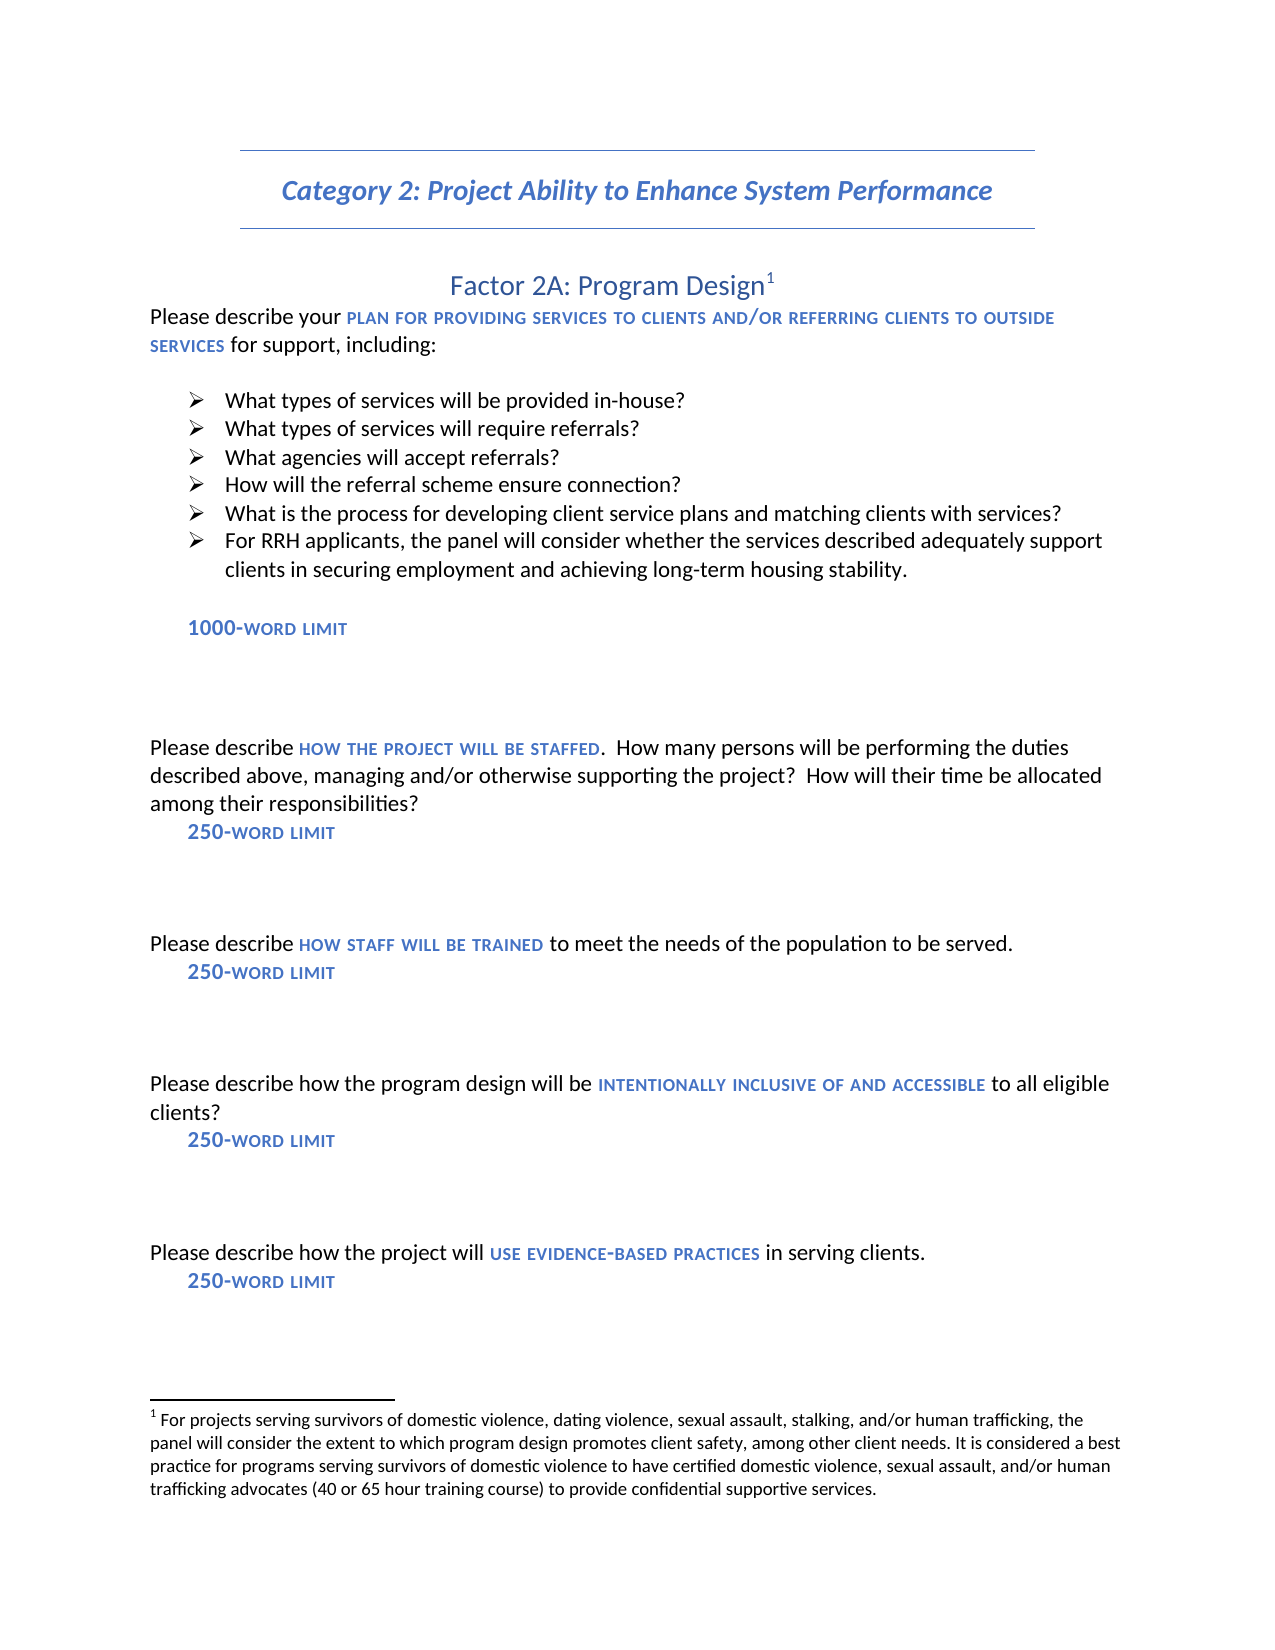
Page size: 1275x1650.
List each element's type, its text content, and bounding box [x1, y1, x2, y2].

list What is the process for developing client service plans and matching clients with services? [187, 499, 1125, 527]
list How will the referral scheme ensure connection? [187, 471, 1125, 499]
text 250-word limit [187, 1266, 1125, 1294]
text 250-word limit [187, 817, 1125, 845]
text Please describe your plan for providing services to clients and/or referring clients to outside services for support, including: [150, 302, 1125, 358]
text 250-word limit [187, 1126, 1125, 1154]
list For RRH applicants, the panel will consider whether the services described adequately support clients in securing employment and achieving long-term housing stability. [187, 527, 1125, 583]
text Please describe how the project will use evidence-based practices in serving clients. [150, 1238, 1125, 1266]
text Category 2: Project Ability to Enhance System Performance [240, 151, 1035, 228]
list What types of services will require referrals? [187, 414, 1125, 443]
text Please describe how the program design will be intentionally inclusive of and accessible to all eligible clients? [150, 1069, 1125, 1126]
text 1000-word limit [150, 613, 1125, 641]
text Please describe how the project will be staffed. How many persons will be performing the duties described above, managing and/or otherwise supporting the project? How will their time be allocated among their responsibilities? [150, 733, 1125, 817]
subtitle Factor 2A: Program Design [150, 267, 1125, 302]
list What agencies will accept referrals? [187, 443, 1125, 471]
list What types of services will be provided in-house? [187, 387, 1125, 414]
text 250-word limit [187, 957, 1125, 986]
text Please describe how staff will be trained to meet the needs of the population to be served. [150, 929, 1125, 957]
